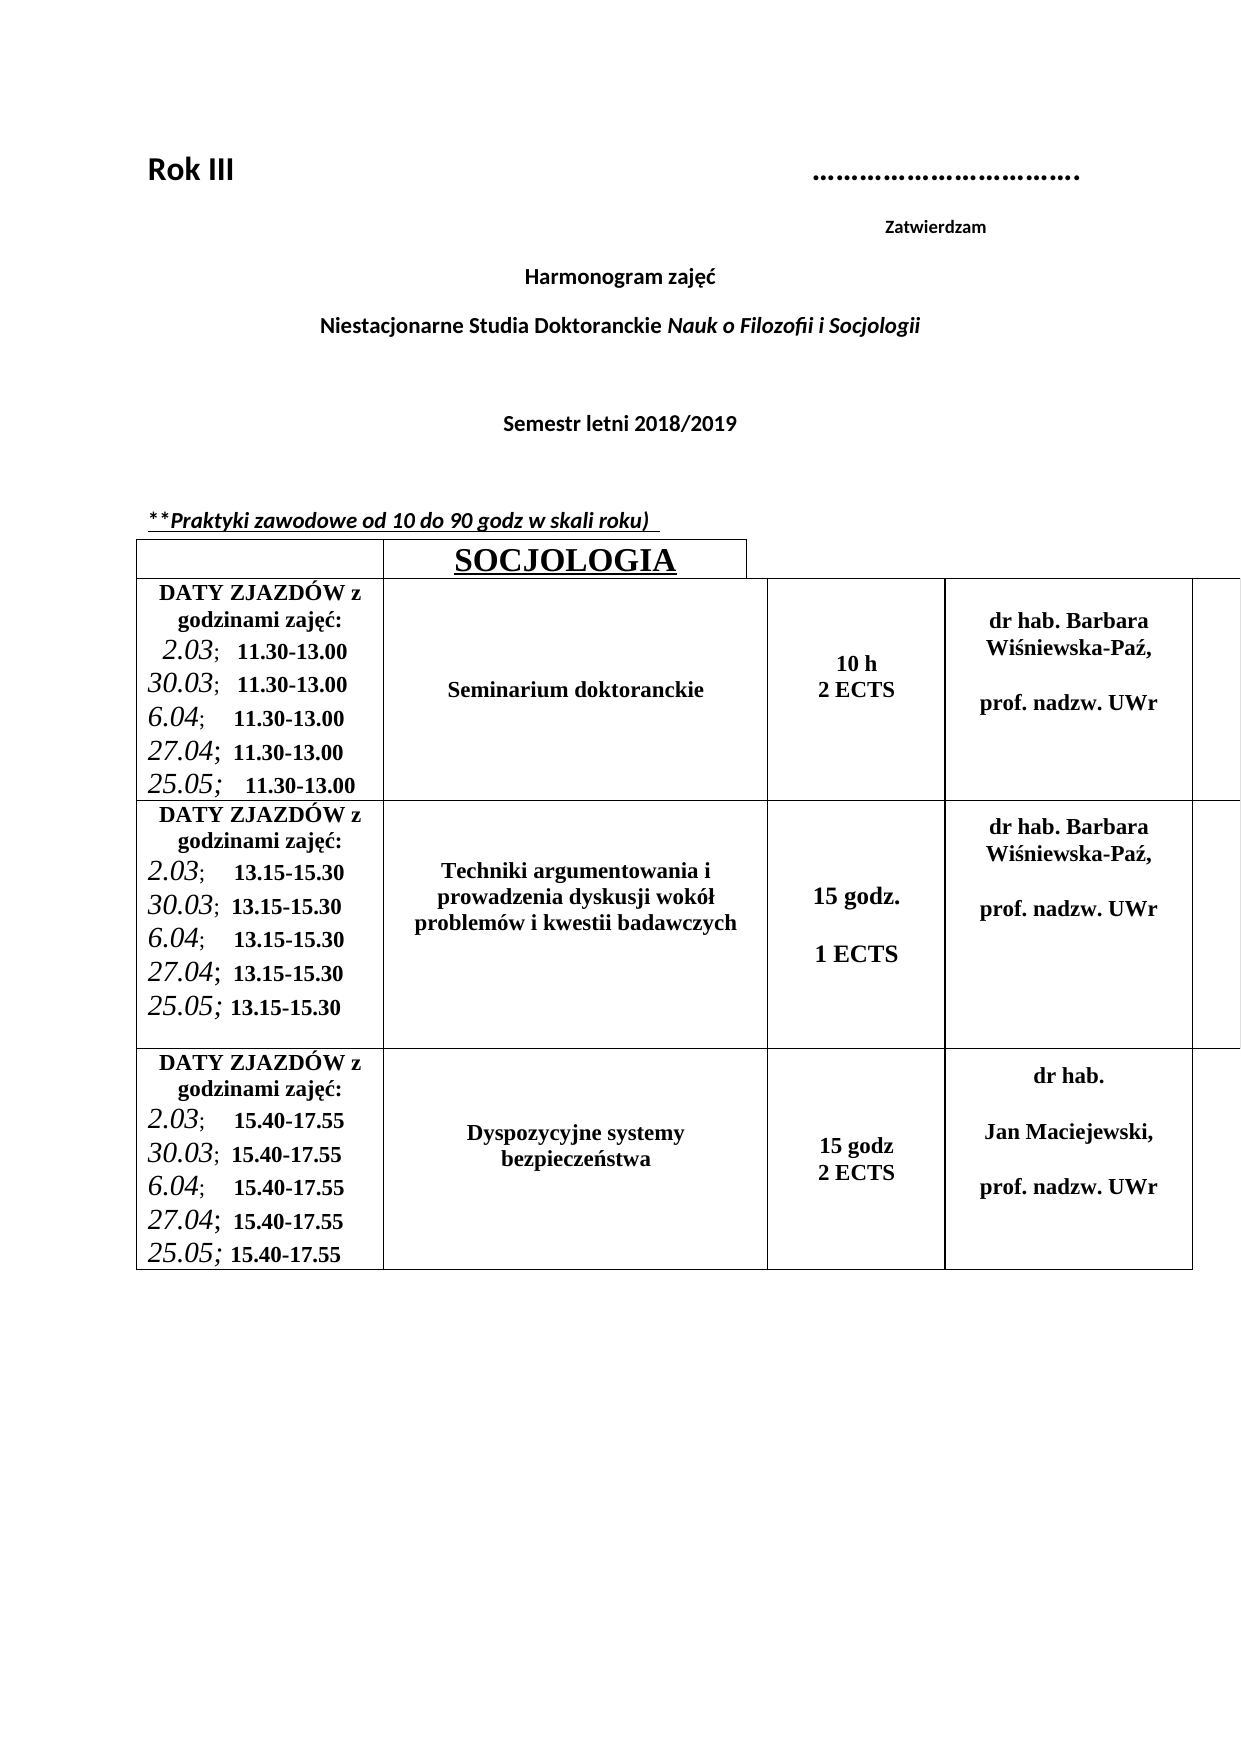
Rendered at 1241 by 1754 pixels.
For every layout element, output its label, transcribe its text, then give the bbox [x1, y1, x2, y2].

text Zatwierdzam [811, 215, 1093, 238]
table_cell Dyspozycyjne systemy bezpieczeństwa [384, 1049, 767, 1269]
table_cell dr hab. Barbara Wiśniewska-Paź, prof. nadzw. UWr [946, 579, 1192, 800]
table_cell DATY ZJAZDÓW z godzinami zajęć: 2.03; 11.30-13.00 30.03; 11.30-13.00 6.04; 11.30-13.00 27.04; 11.30-13.00 25.05; 11.30-13.00 [137, 579, 383, 800]
table_header [137, 540, 383, 578]
table_cell dr hab. Barbara Wiśniewska-Paź, prof. nadzw. UWr [946, 801, 1192, 1047]
table_cell DATY ZJAZDÓW z godzinami zajęć: 2.03; 13.15-15.30 30.03; 13.15-15.30 6.04; 13.15-15.30 27.04; 13.15-15.30 25.05; 13.15-15.30 [137, 801, 383, 1047]
table_cell [1193, 579, 1240, 800]
text **Praktyki zawodowe od 10 do 90 godz w skali roku) [148, 507, 1093, 535]
table_cell DATY ZJAZDÓW z godzinami zajęć: 2.03; 15.40-17.55 30.03; 15.40-17.55 6.04; 15.40-17.55 27.04; 15.40-17.55 25.05; 15.40-17.55 [137, 1049, 383, 1269]
text Harmonogram zajęć [148, 262, 1093, 290]
table_cell [1193, 801, 1240, 1047]
table_cell 15 godz. 1 ECTS [768, 801, 944, 1047]
table_cell Seminarium doktoranckie [384, 579, 767, 800]
table_cell dr hab. Jan Maciejewski, prof. nadzw. UWr [946, 1049, 1192, 1269]
table_cell 15 godz 2 ECTS [768, 1049, 944, 1269]
text Niestacjonarne Studia Doktoranckie Nauk o Filozofii i Socjologii [148, 311, 1093, 339]
table_header SOCJOLOGIA [384, 540, 746, 578]
table_cell Techniki argumentowania i prowadzenia dyskusji wokół problemów i kwestii badawczych [384, 801, 767, 1047]
table_cell 10 h 2 ECTS [768, 579, 944, 800]
text Rok III ……………………………. [148, 148, 1093, 188]
text Semestr letni 2018/2019 [148, 409, 1093, 437]
